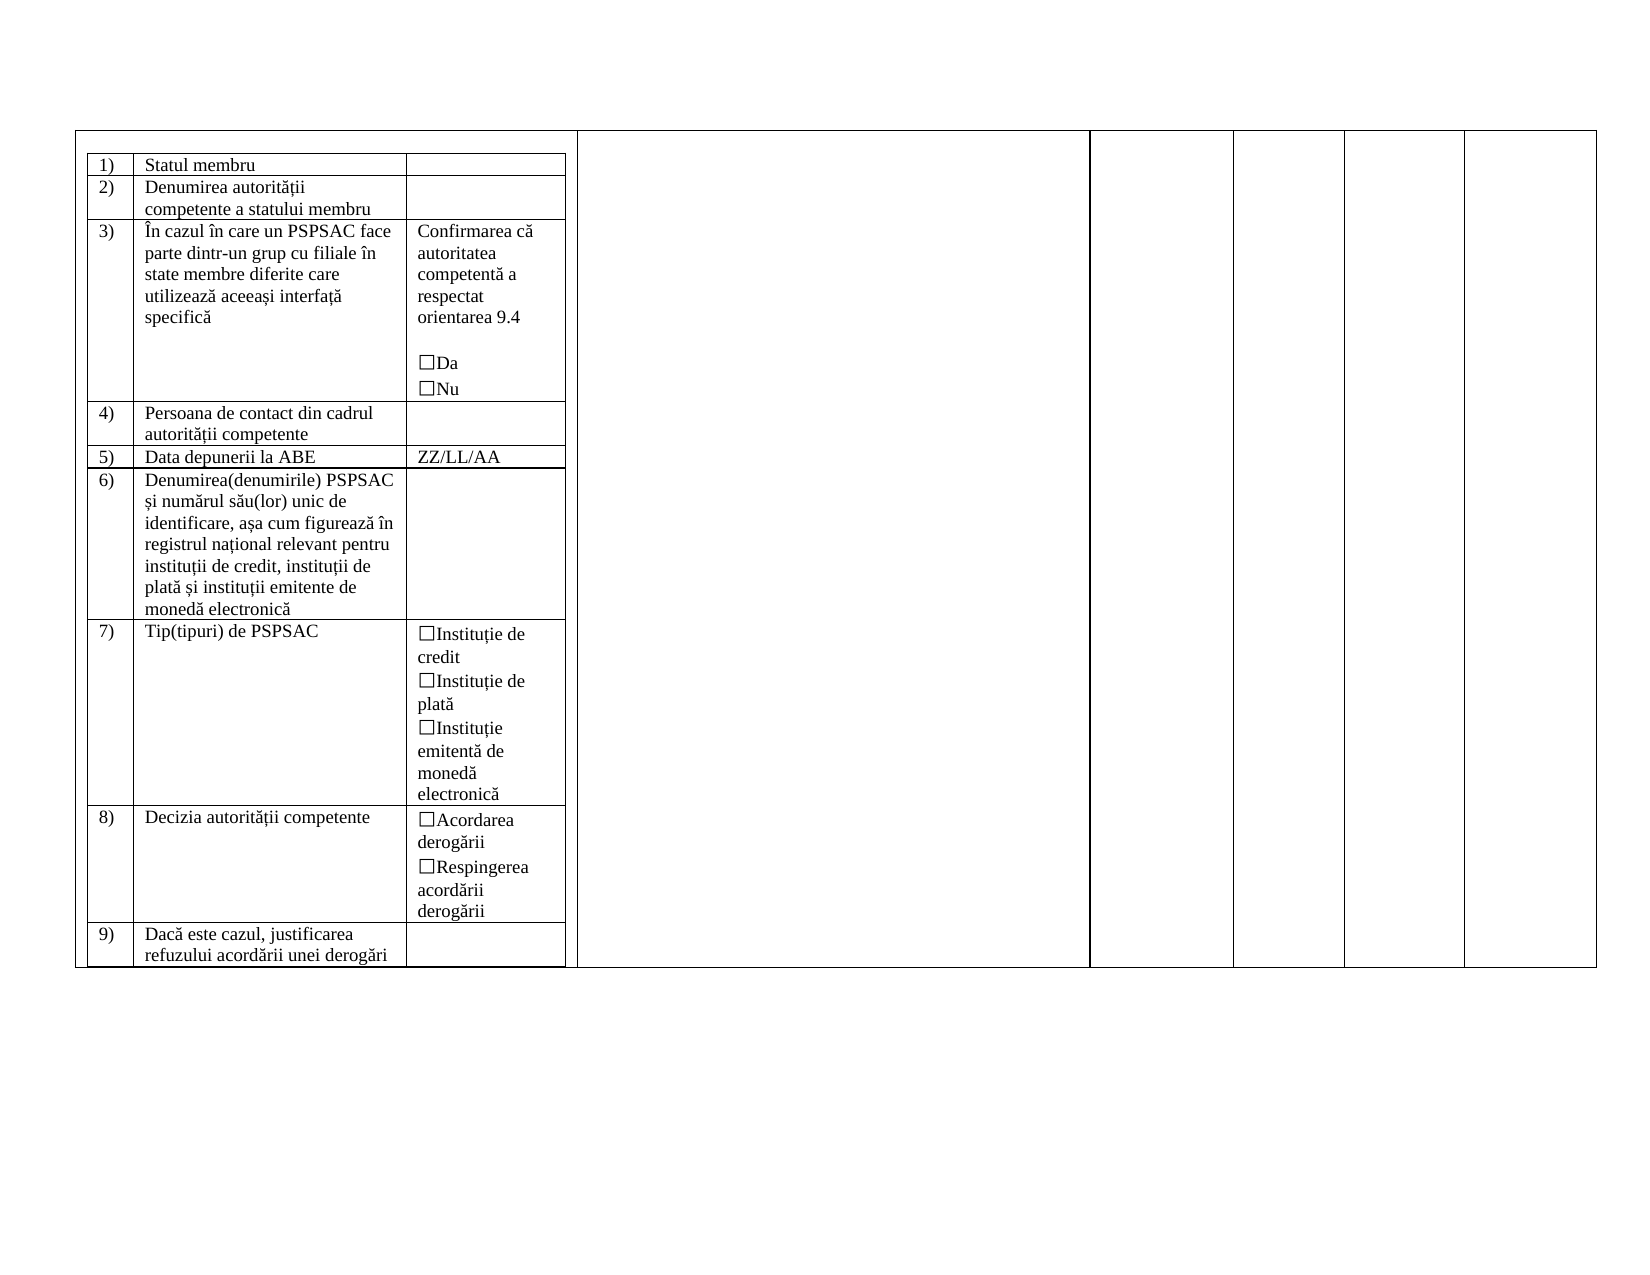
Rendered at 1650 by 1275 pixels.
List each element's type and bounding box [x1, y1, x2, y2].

table_cell [1465, 131, 1596, 967]
table_cell [76, 131, 577, 967]
table_cell [1091, 131, 1233, 967]
table_cell [1234, 131, 1344, 967]
table_cell [578, 131, 1089, 967]
table_cell [1345, 131, 1464, 967]
